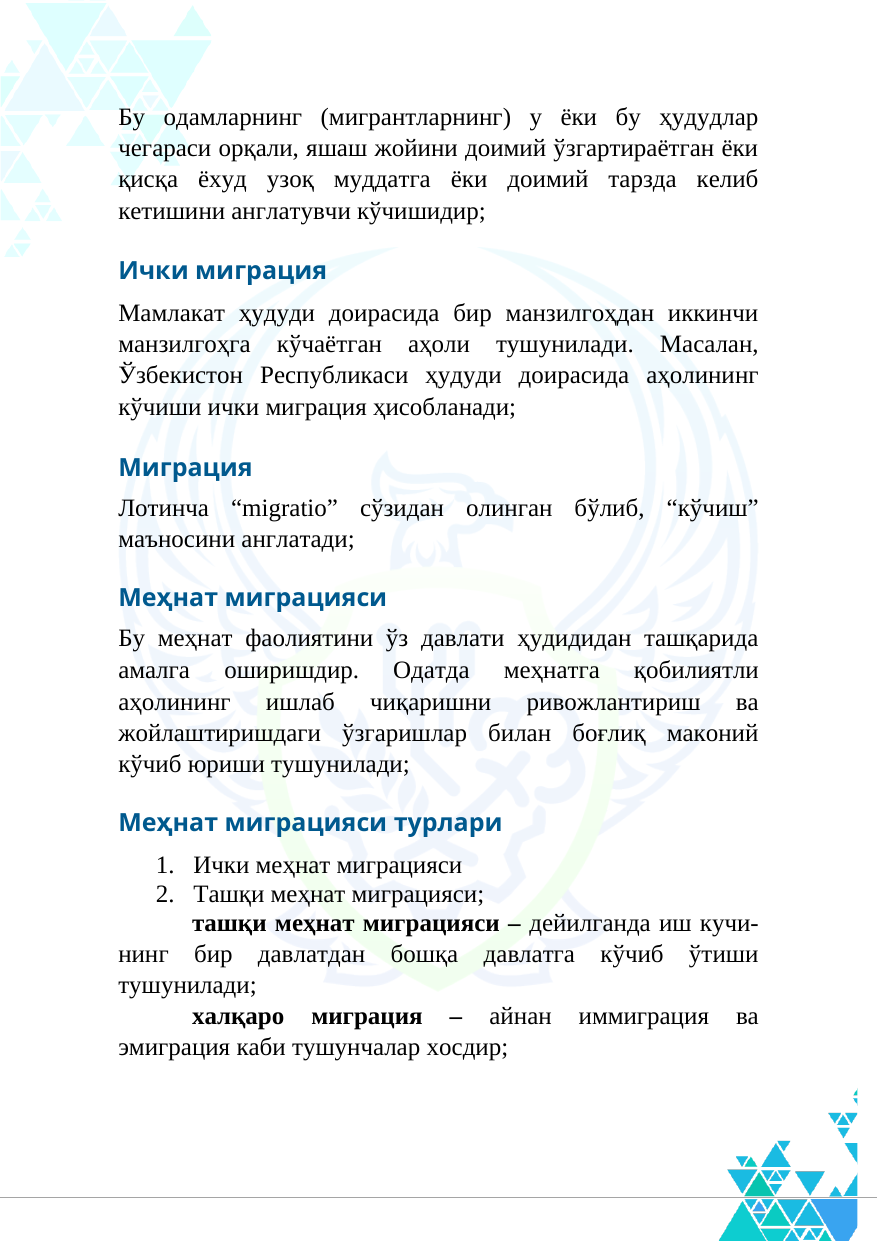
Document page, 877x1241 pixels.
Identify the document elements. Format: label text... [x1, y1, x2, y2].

list Ташқи меҳнат миграцияси; [156, 879, 759, 908]
list Ички меҳнат миграцияси [156, 850, 759, 879]
text Бу меҳнат фаолиятини ўз давлати ҳудидидан ташқарида амалга оширишдир. Одатда меҳнатга қобилиятли аҳолининг ишлаб чиқаришни ривожлантириш ва жойлаштиришдаги ўзгаришлар билан боғлиқ маконий кўчиб юриши тушунилади; [118, 623, 759, 778]
text Мамлакат ҳудуди доирасида бир манзилгоҳдан иккинчи манзилгоҳга кўчаётган аҳоли тушунилади. Масалан, Ўзбекистон Республикаси ҳудуди доирасида аҳолининг кўчиши ички миграция ҳисобланади; [118, 298, 759, 422]
text Лотинча “migratio” сўзидан олинган бўлиб, “кўчиш” маъносини англатади; [118, 493, 759, 552]
picture [710, 1084, 858, 1241]
text Меҳнат миграцияси [118, 580, 759, 614]
text халқаро миграция – айнан иммиграция ва эмиграция каби тушунчалар хосдир; [118, 1001, 759, 1061]
text Миграция [118, 449, 759, 483]
text Бу одамларнинг (мигрантларнинг) у ёки бу ҳудудлар чегараси орқали, яшаш жойини доимий ўзгартираётган ёки қисқа ёхуд узоқ муддатга ёки доимий тарзда келиб кетишини англатувчи кўчишидир; [118, 102, 759, 226]
text Ички миграция [118, 253, 759, 287]
text Меҳнат миграцияси турлари [118, 805, 759, 839]
text ташқи меҳнат миграцияси – дейилганда иш кучи-нинг бир давлатдан бошқа давлатга кўчиб ўтиши тушунилади; [118, 908, 759, 998]
